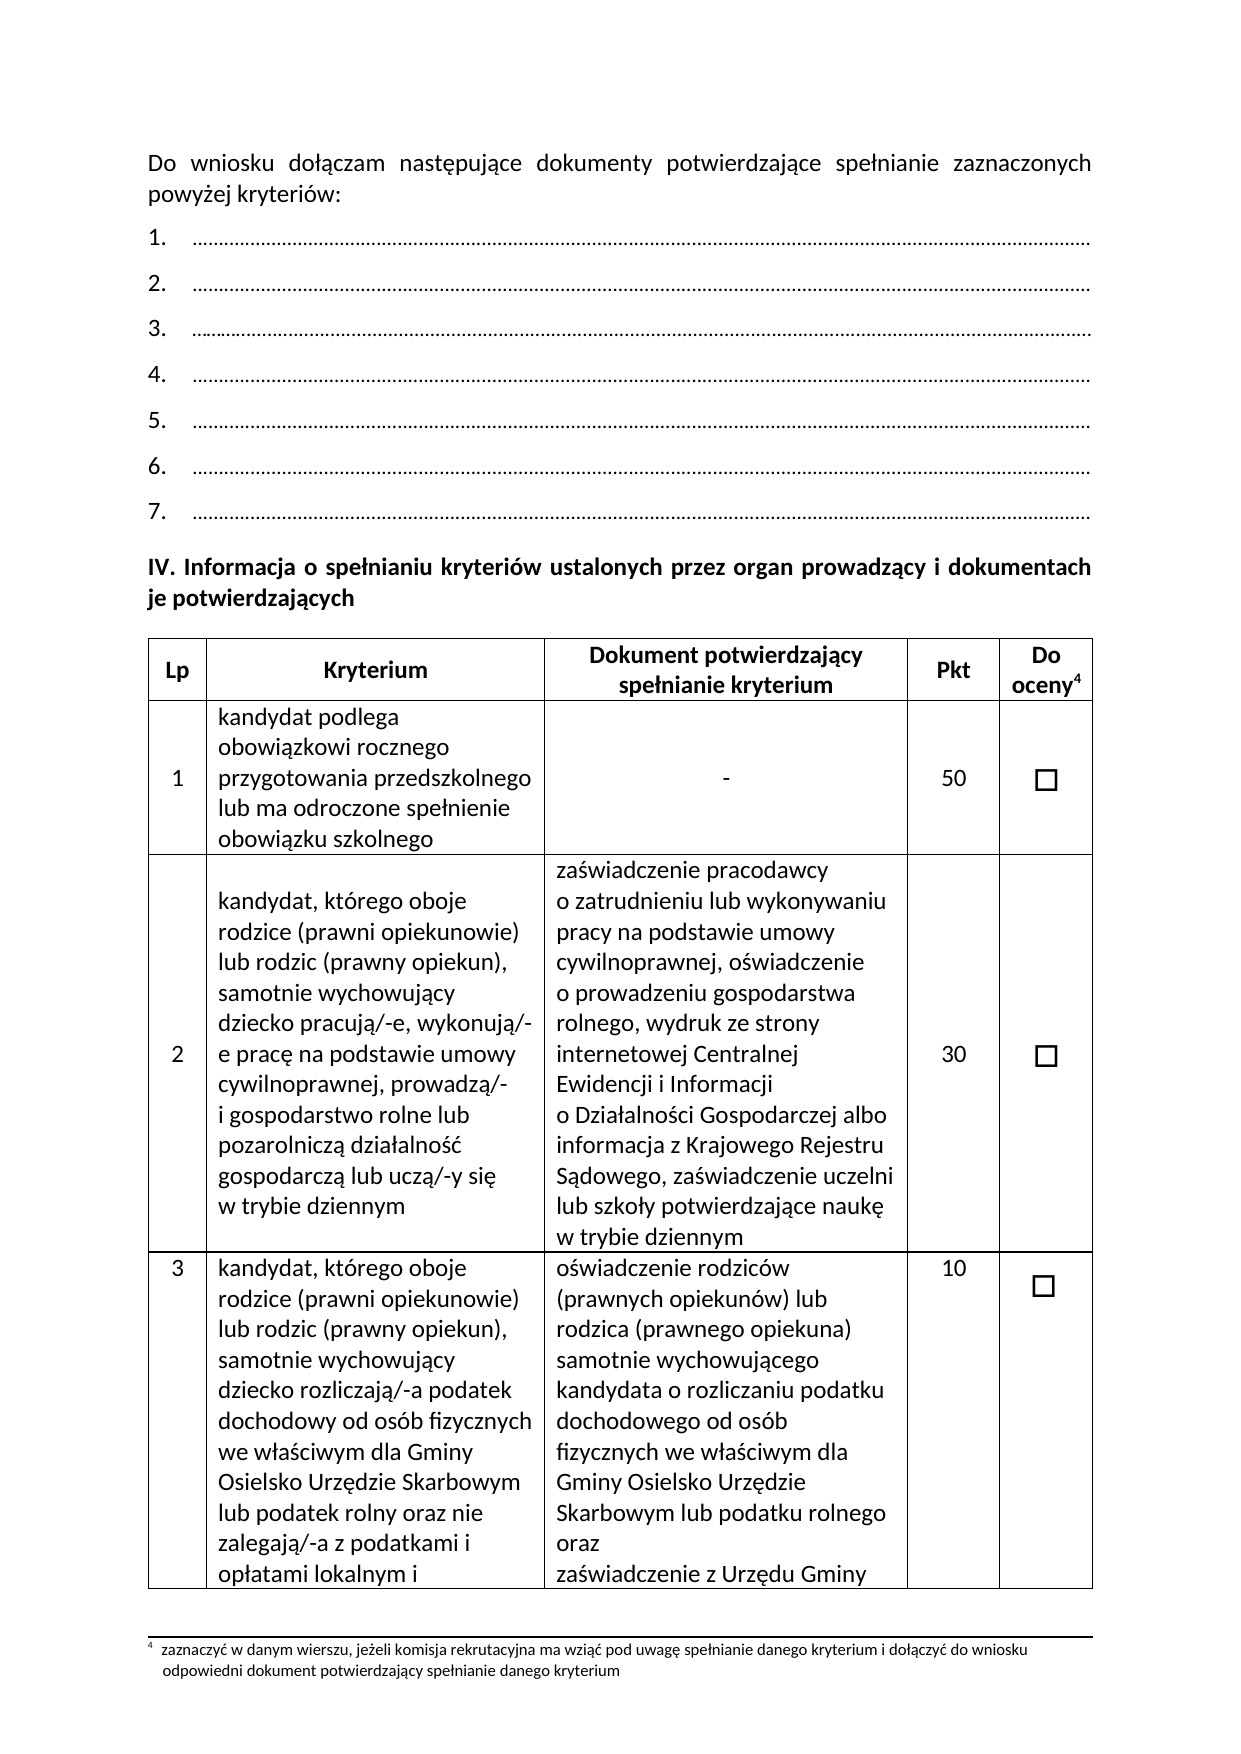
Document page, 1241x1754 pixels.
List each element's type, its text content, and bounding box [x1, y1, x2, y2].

table_cell - [545, 701, 907, 854]
text 2. ........................................................................................................................................................................... [148, 267, 1093, 297]
table_cell 2 [149, 855, 206, 1251]
table_cell □ [1000, 855, 1092, 1251]
text 6. ........................................................................................................................................................................... [148, 450, 1093, 480]
table_cell 30 [908, 855, 999, 1251]
table_cell □ [1000, 1253, 1092, 1588]
table_header Kryterium [207, 639, 544, 700]
table_cell 3 [149, 1253, 206, 1588]
text 7. ........................................................................................................................................................................... [148, 496, 1093, 526]
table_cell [545, 1253, 907, 1588]
text 5. ........................................................................................................................................................................... [148, 404, 1093, 434]
table_cell zaświadczenie pracodawcy o zatrudnieniu lub wykonywaniu pracy na podstawie umowy cywilnoprawnej, oświadczenie o prowadzeniu gospodarstwa rolnego, wydruk ze strony internetowej Centralnej Ewidencji i Informacji o Działalności Gospodarczej albo informacja z Krajowego Rejestru Sądowego, zaświadczenie uczelni lub szkoły potwierdzające naukę w trybie dziennym [545, 855, 907, 1251]
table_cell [207, 1253, 544, 1588]
table_header Pkt [908, 639, 999, 700]
text Do wniosku dołączam następujące dokumenty potwierdzające spełnianie zaznaczonych powyżej kryteriów: [148, 148, 1093, 209]
text IV. Informacja o spełnianiu kryteriów ustalonych przez organ prowadzący i dokumentach je potwierdzających [148, 551, 1093, 612]
table_cell kandydat podlega obowiązkowi rocznego przygotowania przedszkolnego lub ma odroczone spełnienie obowiązku szkolnego [207, 701, 544, 854]
table_cell 10 [908, 1253, 999, 1588]
table_cell □ [1000, 701, 1092, 854]
text 3. ………................................................................................................................................................................... [148, 313, 1093, 343]
text 1. ........................................................................................................................................................................... [148, 221, 1093, 252]
table_cell kandydat, którego oboje rodzice (prawni opiekunowie) lub rodzic (prawny opiekun), samotnie wychowujący dziecko pracują/-e, wykonują/-e pracę na podstawie umowy cywilnoprawnej, prowadzą/-i gospodarstwo rolne lub pozarolniczą działalność gospodarczą lub uczą/-y się w trybie dziennym [207, 855, 544, 1251]
table_cell 1 [149, 701, 206, 854]
table_header Lp [149, 639, 206, 700]
table_header Do oceny4 [1000, 639, 1092, 700]
table_header Dokument potwierdzający spełnianie kryterium [545, 639, 907, 700]
text 4. ........................................................................................................................................................................... [148, 358, 1093, 389]
table_cell 50 [908, 701, 999, 854]
